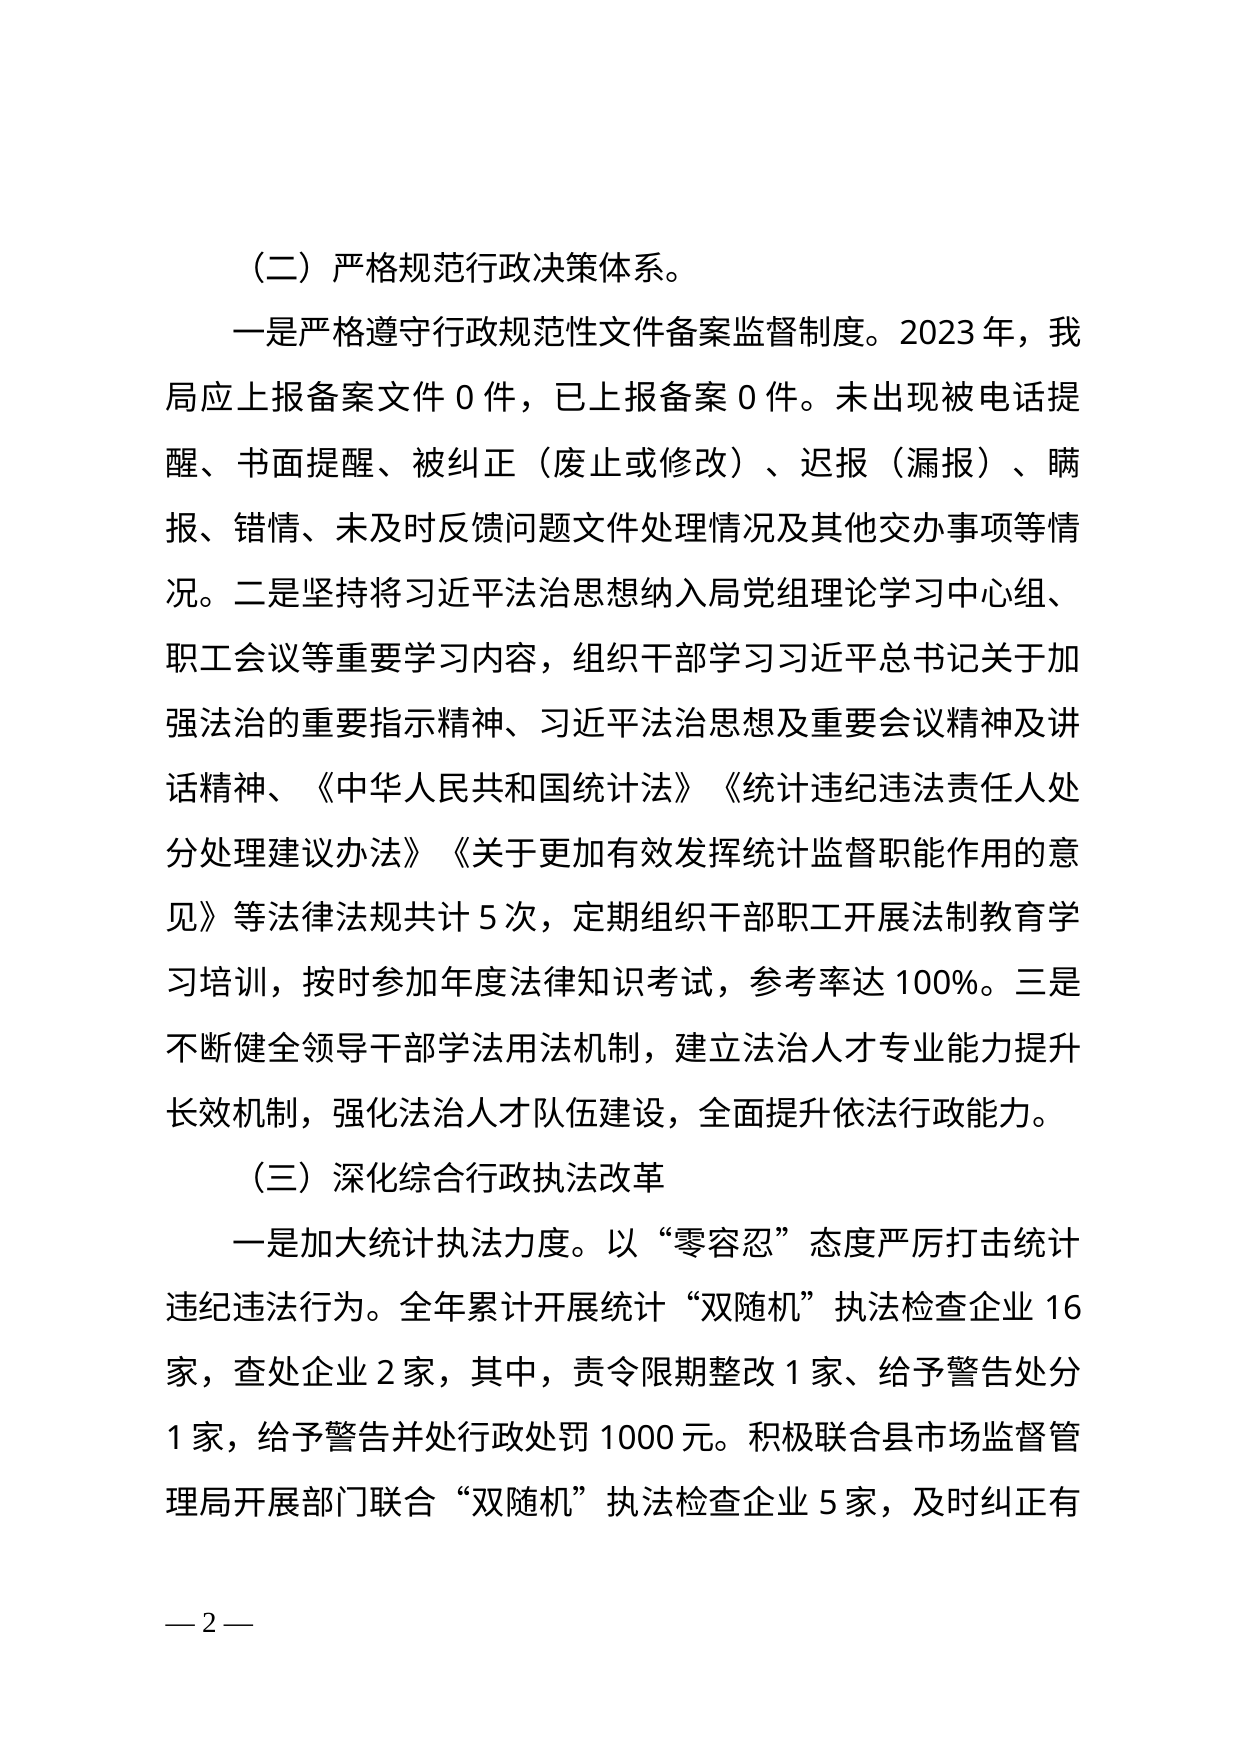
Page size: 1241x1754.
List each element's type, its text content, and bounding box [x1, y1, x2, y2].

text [165, 1208, 1082, 1533]
text 一是严格遵守行政规范性文件备案监督制度。2023年，我局应上报备案文件0件，已上报备案0件。未出现被电话提醒、书面提醒、被纠正（废止或修改）、迟报（漏报）、瞒报、错情、未及时反馈问题文件处理情况及其他交办事项等情况。二是坚持将习近平法治思想纳入局党组理论学习中心组、职工会议等重要学习内容，组织干部学习习近平总书记关于加强法治的重要指示精神、习近平法治思想及重要会议精神及讲话精神、《中华人民共和国统计法》《统计违纪违法责任人处分处理建议办法》《关于更加有效发挥统计监督职能作用的意见》等法律法规共计5次，定期组织干部职工开展法制教育学习培训，按时参加年度法律知识考试，参考率达100%。三是不断健全领导干部学法用法机制，建立法治人才专业能力提升长效机制，强化法治人才队伍建设，全面提升依法行政能力。 [165, 298, 1082, 1143]
text （三）深化综合行政执法改革 [165, 1143, 1082, 1208]
text （二）严格规范行政决策体系。 [165, 233, 1082, 298]
